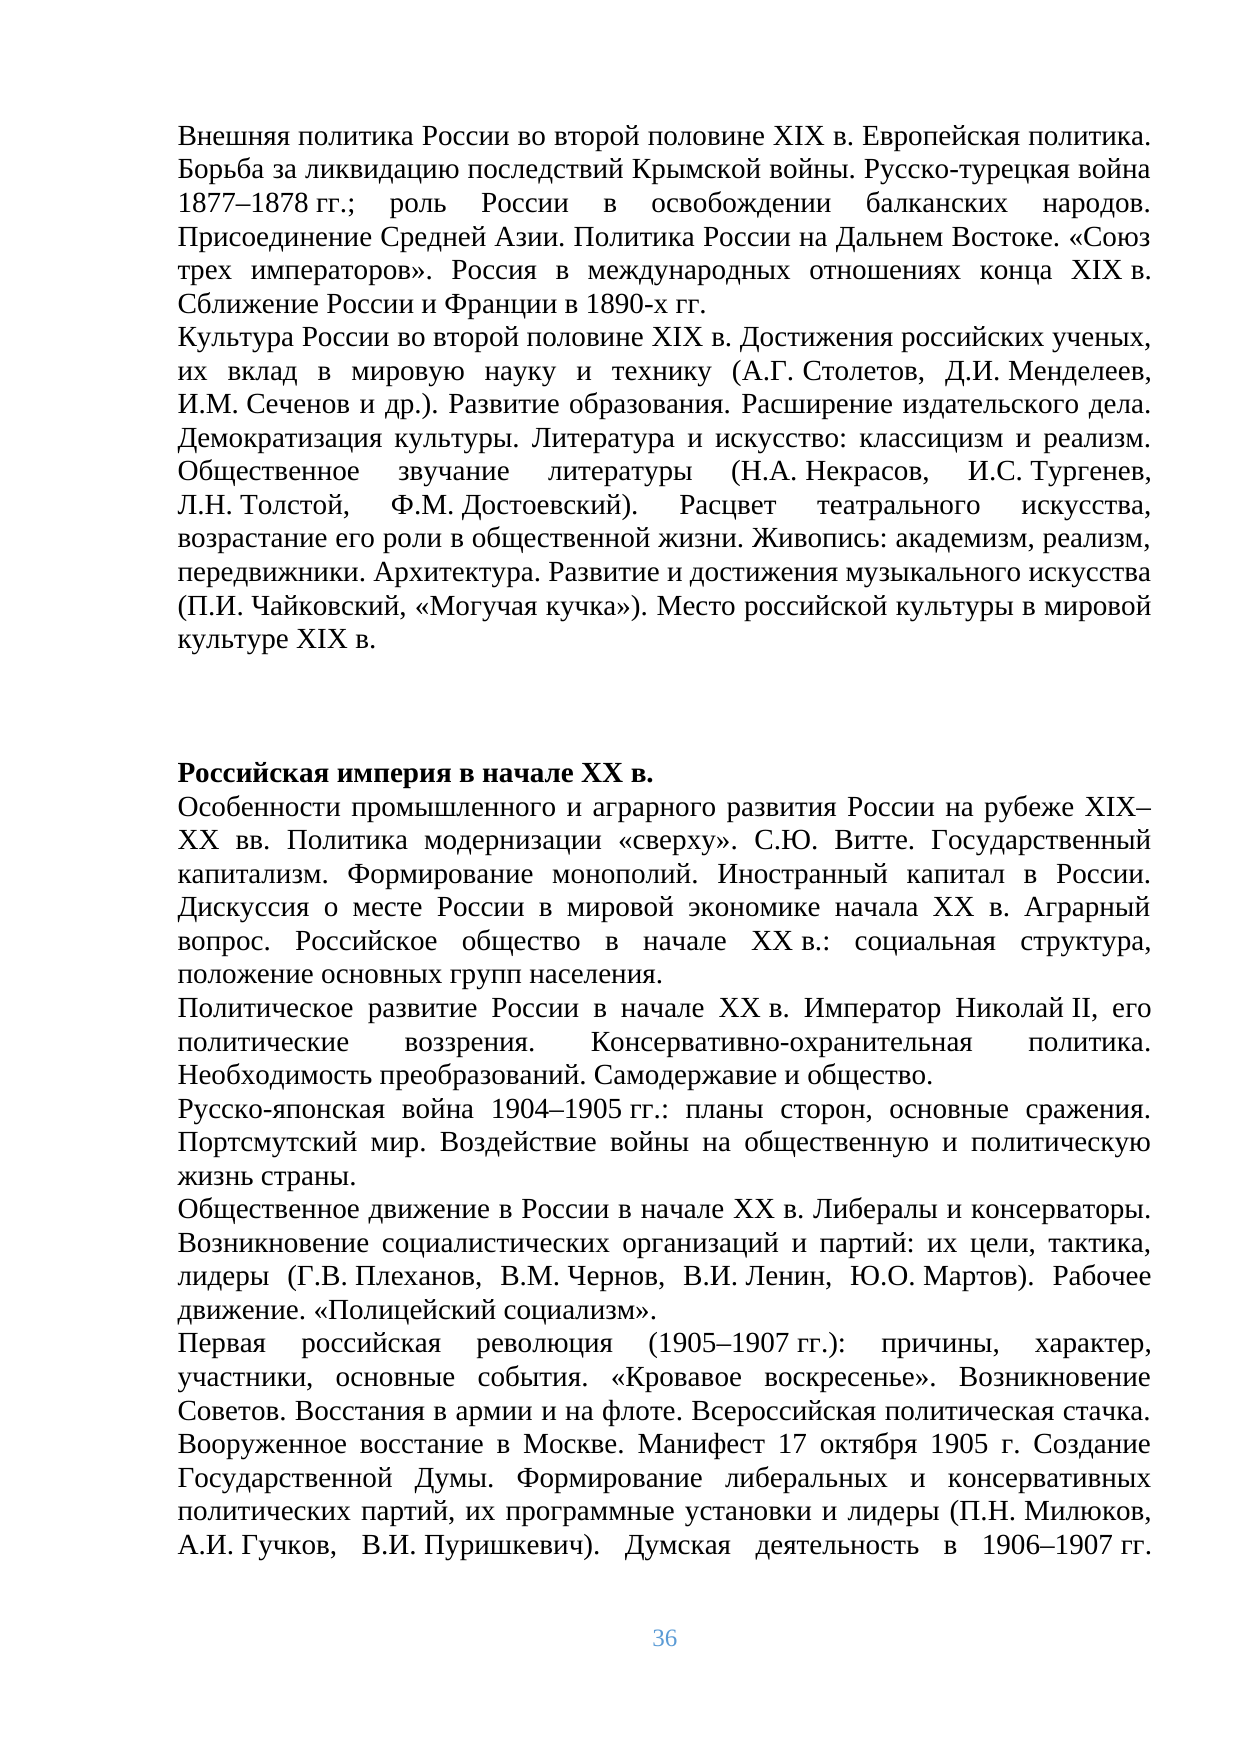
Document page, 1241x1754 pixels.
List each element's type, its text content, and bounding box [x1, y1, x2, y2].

text Русско-японская война 1904–1905 гг.: планы сторон, основные сражения. Портсмутский мир. Воздействие войны на общественную и политическую жизнь страны. [177, 1091, 1152, 1191]
text Политическое развитие России в начале XX в. Император Николай II, его политические воззрения. Консервативно-охранительная политика. Необходимость преобразований. Самодержавие и общество. [177, 990, 1152, 1091]
text Культура России во второй половине XIX в. Достижения российских ученых, их вклад в мировую науку и технику (А.Г. Столетов, Д.И. Менделеев, И.М. Сеченов и др.). Развитие образования. Расширение издательского дела. Демократизация культуры. Литература и искусство: классицизм и реализм. Общественное звучание литературы (Н.А. Некрасов, И.С. Тургенев, Л.Н. Толстой, Ф.М. Достоевский). Расцвет театрального искусства, возрастание его роли в общественной жизни. Живопись: академизм, реализм, передвижники. Архитектура. Развитие и достижения музыкального искусства (П.И. Чайковский, «Могучая кучка»). Место российской культуры в мировой культуре XIX в. [177, 319, 1152, 655]
text Общественное движение в России в начале XX в. Либералы и консерваторы. Возникновение социалистических организаций и партий: их цели, тактика, лидеры (Г.В. Плеханов, В.М. Чернов, В.И. Ленин, Ю.О. Мартов). Рабочее движение. «Полицейский социализм». [177, 1191, 1152, 1326]
text Российская империя в начале XX в. [177, 755, 1152, 789]
text Внешняя политика России во второй половине XIX в. Европейская политика. Борьба за ликвидацию последствий Крымской войны. Русско-турецкая война 1877–1878 гг.; роль России в освобождении балканских народов. Присоединение Средней Азии. Политика России на Дальнем Востоке. «Союз трех императоров». Россия в международных отношениях конца XIX в. Сближение России и Франции в 1890-х гг. [177, 118, 1152, 319]
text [177, 1326, 1152, 1560]
text Особенности промышленного и аграрного развития России на рубеже XIX–XX вв. Политика модернизации «сверху». С.Ю. Витте. Государственный капитализм. Формирование монополий. Иностранный капитал в России. Дискуссия о месте России в мировой экономике начала ХХ в. Аграрный вопрос. Российское общество в начале XX в.: социальная структура, положение основных групп населения. [177, 789, 1152, 990]
